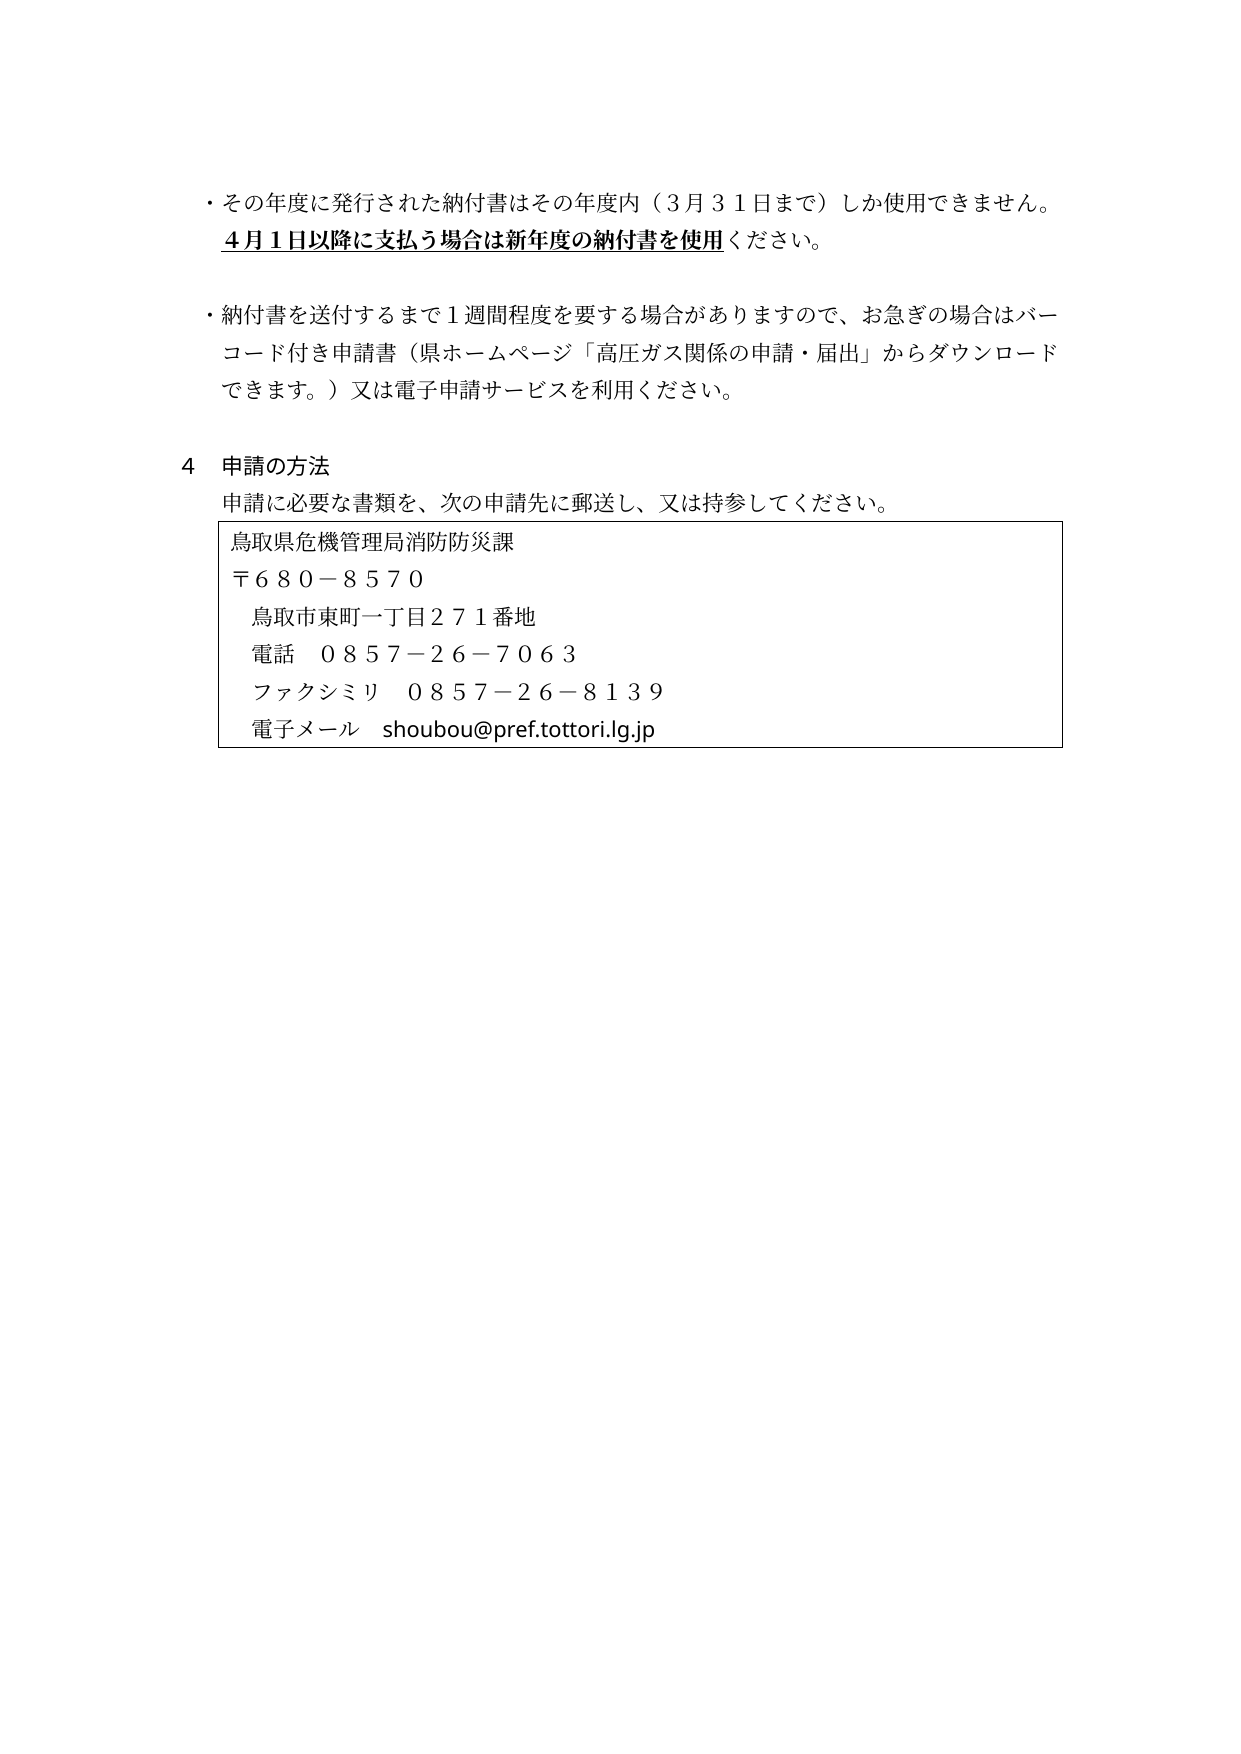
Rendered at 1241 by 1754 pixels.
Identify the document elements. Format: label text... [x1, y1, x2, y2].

text ・その年度に発行された納付書はその年度内（３月３１日まで）しか使用できません。４月１日以降に支払う場合は新年度の納付書を使用ください。 [199, 183, 1063, 258]
text 申請に必要な書類を、次の申請先に郵送し、又は持参してください。 [177, 483, 1063, 521]
text ・納付書を送付するまで１週間程度を要する場合がありますので、お急ぎの場合はバーコード付き申請書（県ホームページ「高圧ガス関係の申請・届出」からダウンロードできます。）又は電子申請サービスを利用ください。 [199, 296, 1063, 408]
text ４ 申請の方法 [177, 446, 1063, 483]
table_header 鳥取県危機管理局消防防災課 〒６８０－８５７０ 鳥取市東町一丁目２７１番地 電話 ０８５７－２６－７０６３ ファクシミリ ０８５７－２６－８１３９ 電子メール shoubou@pref.tottori.lg.jp [219, 522, 1062, 747]
